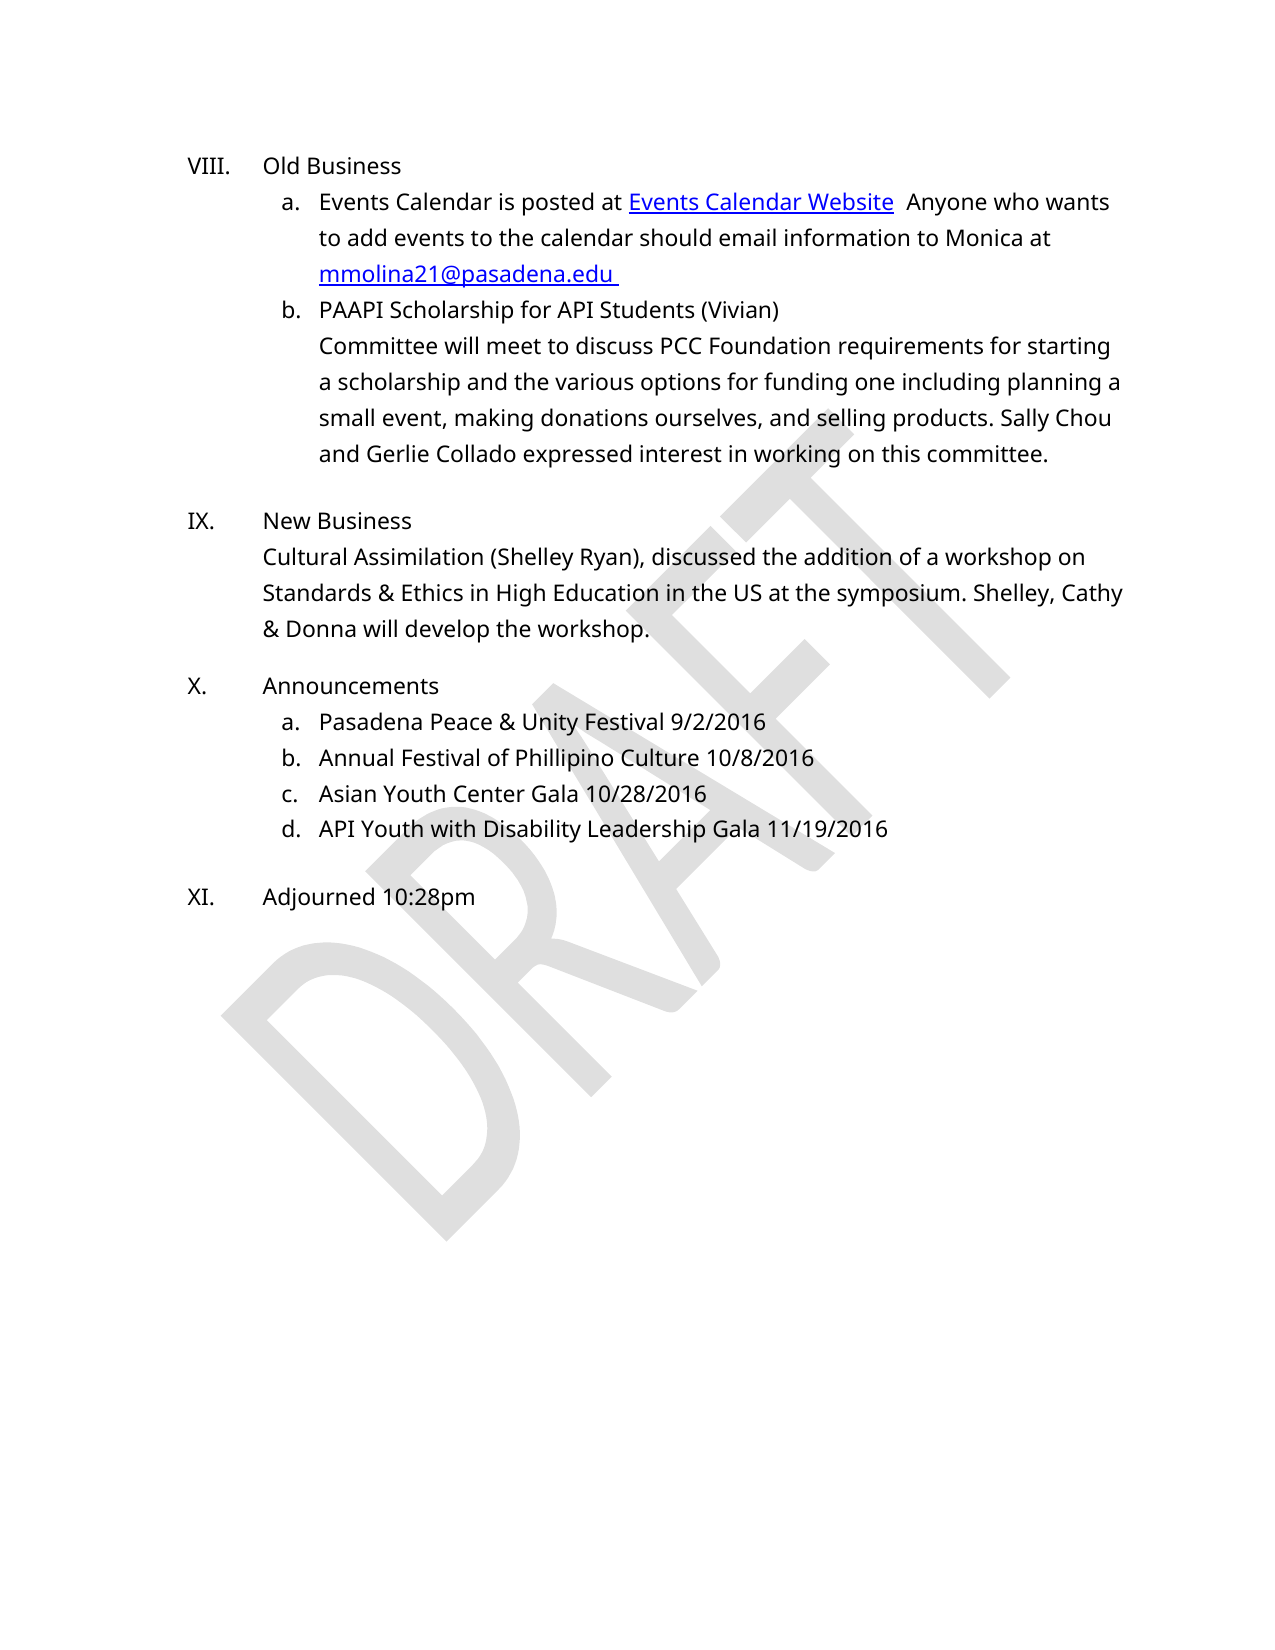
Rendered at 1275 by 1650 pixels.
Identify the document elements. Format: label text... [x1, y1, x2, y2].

list Asian Youth Center Gala 10/28/2016 [281, 777, 1125, 809]
text Cultural Assimilation (Shelley Ryan), discussed the addition of a workshop on Standards & Ethics in High Education in the US at the symposium. Shelley, Cathy & Donna will develop the workshop. [262, 541, 1125, 644]
list Old Business [187, 150, 1125, 181]
list Annual Festival of Phillipino Culture 10/8/2016 [281, 742, 1125, 773]
list Events Calendar is posted at Events Calendar Website Anyone who wants to add events to the calendar should email information to Monica at mmolina21@pasadena.edu [281, 186, 1125, 289]
list Pasadena Peace & Unity Festival 9/2/2016 [281, 706, 1125, 737]
list Announcements [187, 670, 1125, 701]
list PAAPI Scholarship for API Students (Vivian) [281, 294, 1125, 325]
list API Youth with Disability Leadership Gala 11/19/2016 [281, 813, 1125, 877]
list Adjourned 10:28pm [187, 881, 1125, 912]
list New Business [187, 505, 1125, 536]
text Committee will meet to discuss PCC Foundation requirements for starting a scholarship and the various options for funding one including planning a small event, making donations ourselves, and selling products. Sally Chou and Gerlie Collado expressed interest in working on this committee. [319, 330, 1125, 501]
